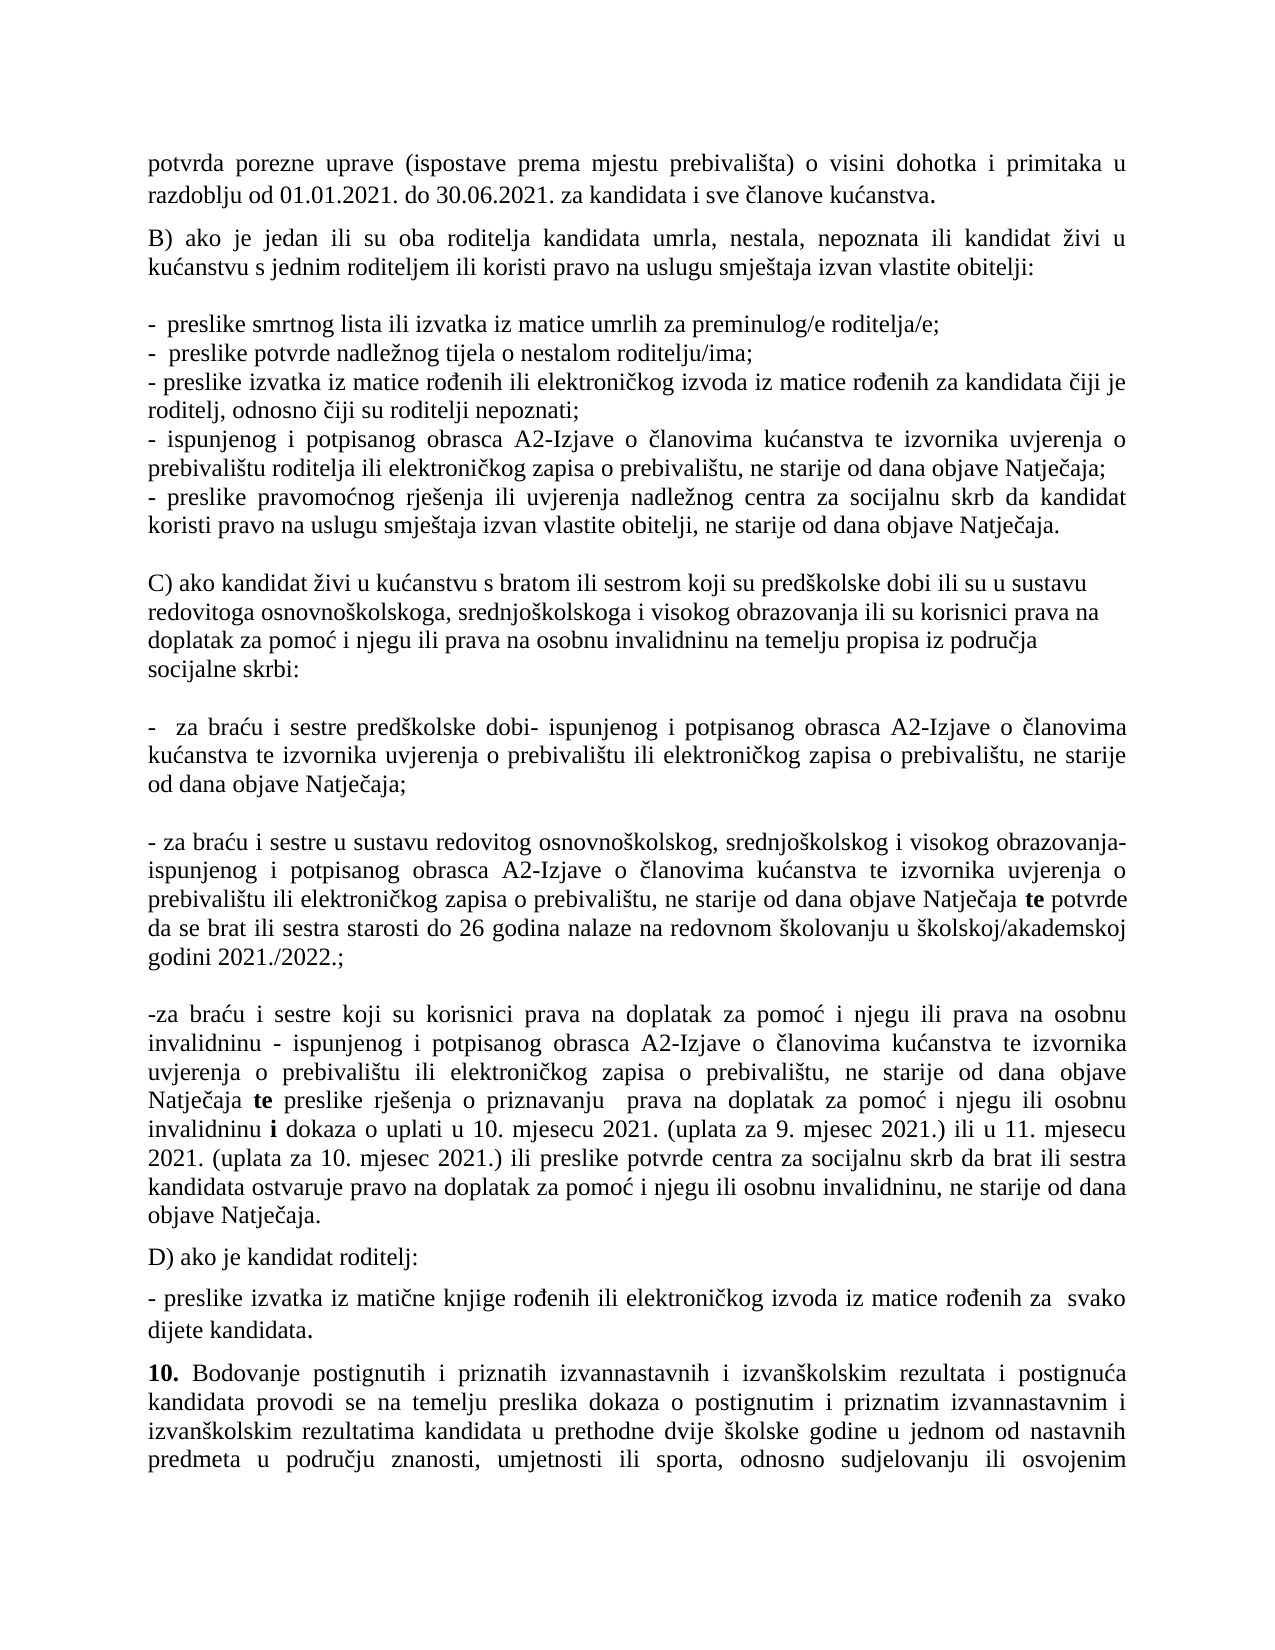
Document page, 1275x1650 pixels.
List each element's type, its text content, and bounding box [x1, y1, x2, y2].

text - preslike smrtnog lista ili izvatka iz matice umrlih za preminulog/e roditelja/e; [148, 309, 1127, 338]
text D) ako je kandidat roditelj: [148, 1242, 1127, 1270]
text - za braću i sestre predškolske dobi- ispunjenog i potpisanog obrasca A2-Izjave o članovima kućanstva te izvornika uvjerenja o prebivalištu ili elektroničkog zapisa o prebivalištu, ne starije od dana objave Natječaja; [148, 712, 1127, 798]
text - preslike izvatka iz matične knjige rođenih ili elektroničkog izvoda iz matice rođenih za svako dijete kandidata. [148, 1283, 1127, 1346]
text C) ako kandidat živi u kućanstvu s bratom ili sestrom koji su predškolske dobi ili su u sustavu redovitoga osnovnoškolskoga, srednjoškolskoga i visokog obrazovanja ili su korisnici prava na doplatak za pomoć i njegu ili prava na osobnu invalidninu na temelju propisa iz područja socijalne skrbi: [148, 568, 1127, 683]
text - preslike izvatka iz matice rođenih ili elektroničkog izvoda iz matice rođenih za kandidata čiji je roditelj, odnosno čiji su roditelji nepoznati; [148, 367, 1127, 424]
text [148, 1358, 1127, 1473]
text -za braću i sestre koji su korisnici prava na doplatak za pomoć i njegu ili prava na osobnu invalidninu - ispunjenog i potpisanog obrasca A2-Izjave o članovima kućanstva te izvornika uvjerenja o prebivalištu ili elektroničkog zapisa o prebivalištu, ne starije od dana objave Natječaja te preslike rješenja o priznavanju prava na doplatak za pomoć i njegu ili osobnu invalidninu i dokaza o uplati u 10. mjesecu 2021. (uplata za 9. mjesec 2021.) ili u 11. mjesecu 2021. (uplata za 10. mjesec 2021.) ili preslike potvrde centra za socijalnu skrb da brat ili sestra kandidata ostvaruje pravo na doplatak za pomoć i njegu ili osobnu invalidninu, ne starije od dana objave Natječaja. [148, 999, 1127, 1229]
text B) ako je jedan ili su oba roditelja kandidata umrla, nestala, nepoznata ili kandidat živi u kućanstvu s jednim roditeljem ili koristi pravo na uslugu smještaja izvan vlastite obitelji: [148, 223, 1127, 280]
text - preslike potvrde nadležnog tijela o nestalom roditelju/ima; [148, 338, 1127, 367]
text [148, 148, 1127, 210]
text - ispunjenog i potpisanog obrasca A2-Izjave o članovima kućanstva te izvornika uvjerenja o prebivalištu roditelja ili elektroničkog zapisa o prebivalištu, ne starije od dana objave Natječaja; [148, 424, 1127, 482]
text - preslike pravomoćnog rješenja ili uvjerenja nadležnog centra za socijalnu skrb da kandidat koristi pravo na uslugu smještaja izvan vlastite obitelji, ne starije od dana objave Natječaja. [148, 482, 1127, 539]
text - za braću i sestre u sustavu redovitog osnovnoškolskog, srednjoškolskog i visokog obrazovanja- ispunjenog i potpisanog obrasca A2-Izjave o članovima kućanstva te izvornika uvjerenja o prebivalištu ili elektroničkog zapisa o prebivalištu, ne starije od dana objave Natječaja te potvrde da se brat ili sestra starosti do 26 godina nalaze na redovnom školovanju u školskoj/akademskoj godini 2021./2022.; [148, 827, 1127, 970]
